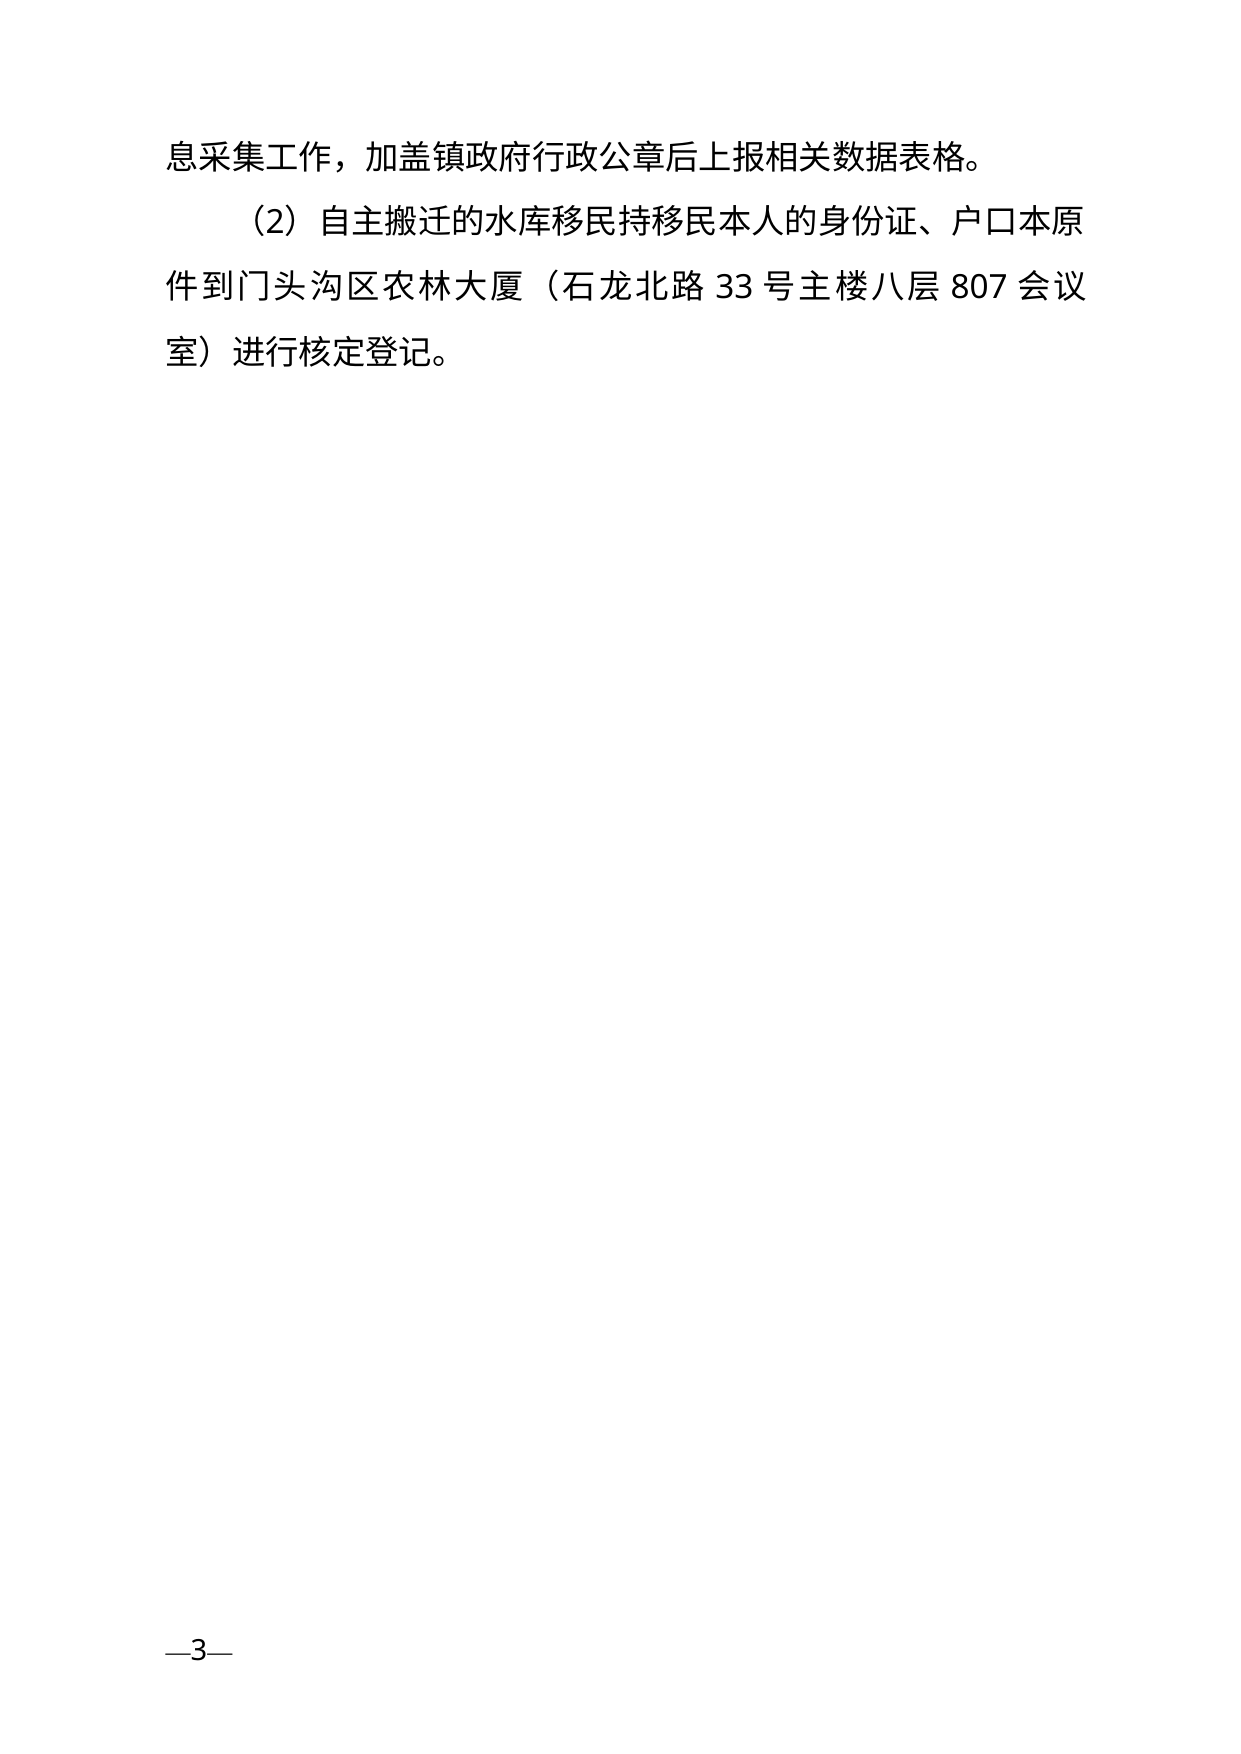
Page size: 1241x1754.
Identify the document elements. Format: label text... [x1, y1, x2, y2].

text （2）自主搬迁的水库移民持移民本人的身份证、户口本原件到门头沟区农林大厦（石龙北路33号主楼八层807会议室）进行核定登记。 [165, 187, 1087, 382]
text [165, 122, 1087, 187]
